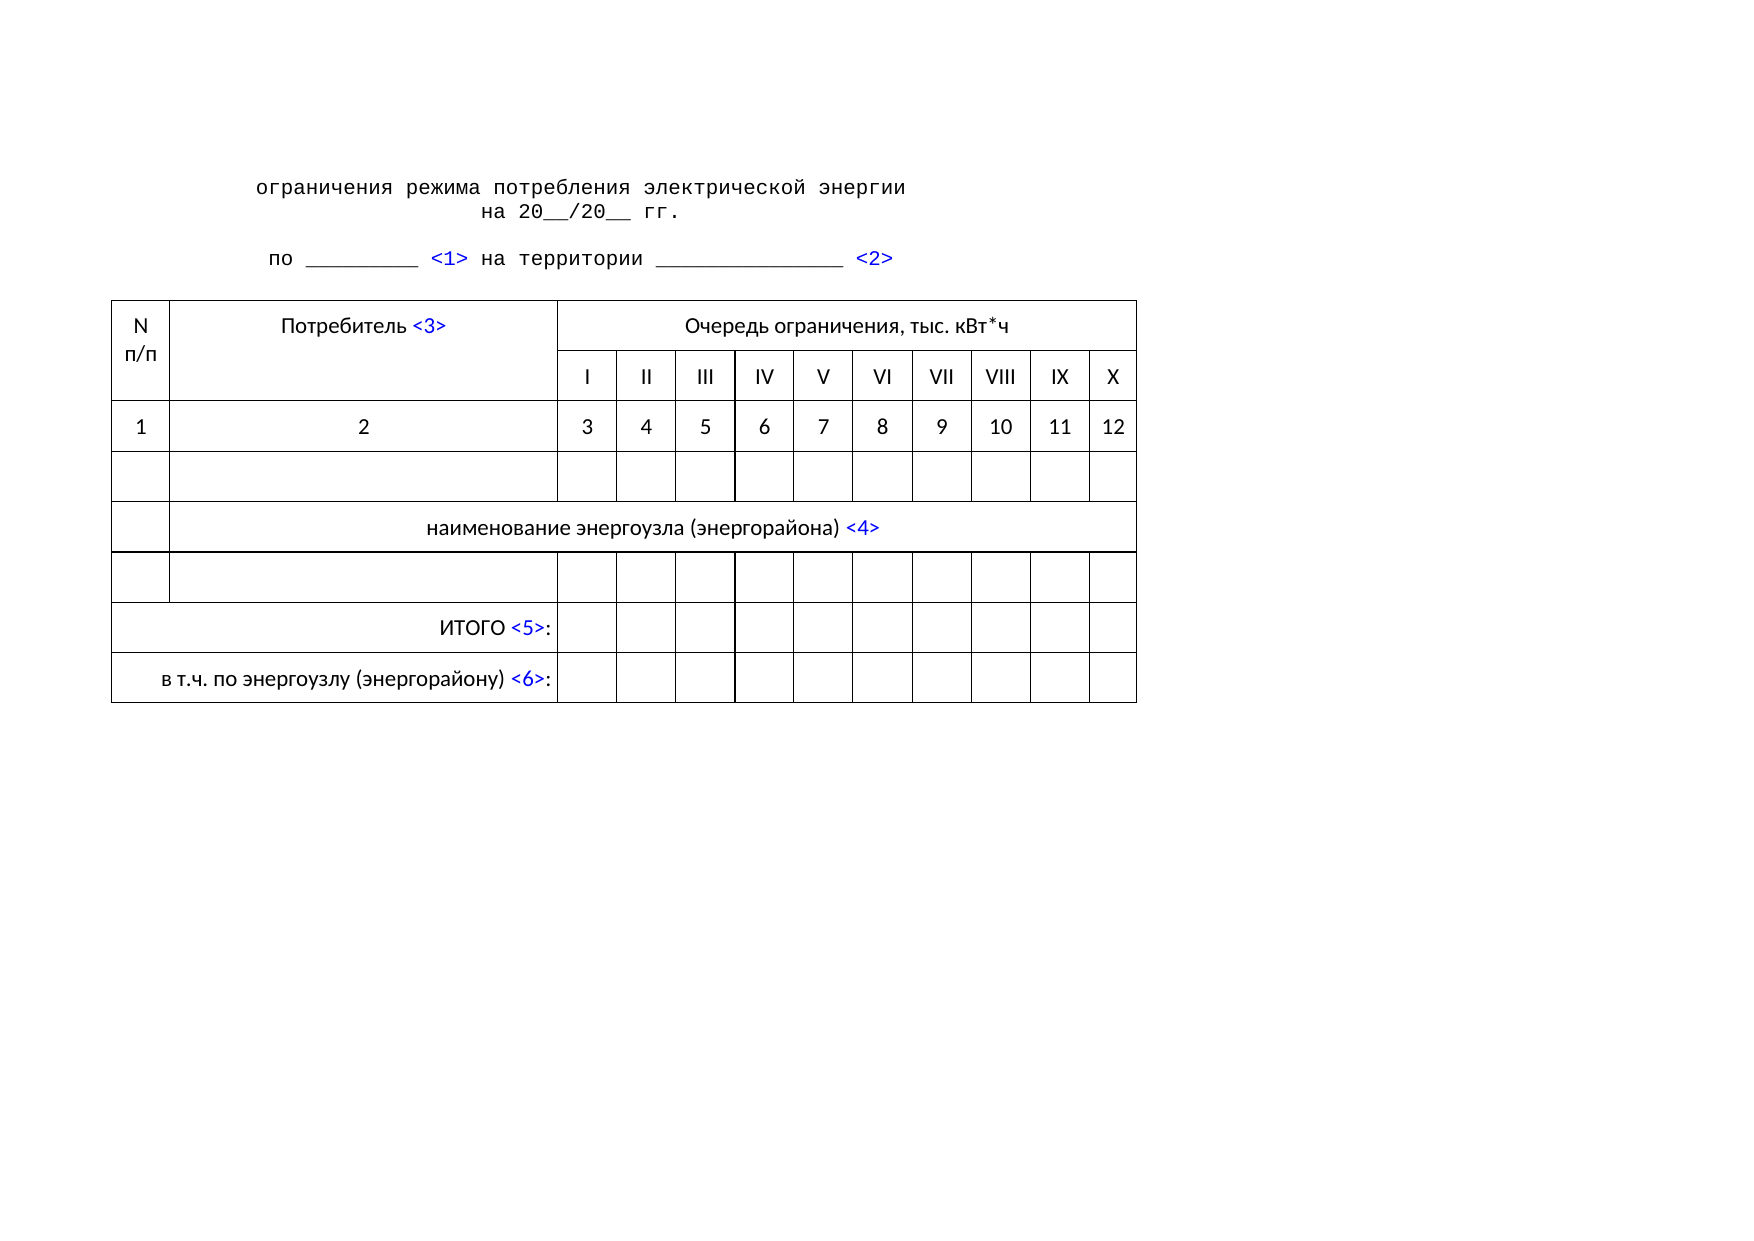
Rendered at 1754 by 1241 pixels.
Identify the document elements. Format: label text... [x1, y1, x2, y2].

table_cell [972, 452, 1030, 501]
table_cell наименование энергоузла (энергорайона) <4> [170, 502, 1136, 551]
table_cell [558, 603, 616, 652]
table_cell [676, 553, 734, 602]
table_cell II [617, 351, 675, 400]
table_cell [558, 452, 616, 501]
table_cell [1031, 452, 1089, 501]
table_cell 1 [112, 401, 169, 451]
table_cell [972, 653, 1030, 702]
text ограничения режима потребления электрической энергии [118, 177, 1636, 201]
table_cell 2 [170, 401, 557, 451]
table_cell 3 [558, 401, 616, 451]
table_cell [617, 603, 675, 652]
table_cell [1031, 553, 1089, 602]
table_cell [676, 603, 734, 652]
table_cell [676, 653, 734, 702]
table_cell [112, 553, 169, 602]
table_cell [736, 653, 793, 702]
table_cell [676, 452, 734, 501]
table_cell 9 [913, 401, 971, 451]
table_cell [913, 452, 971, 501]
table_cell V [794, 351, 852, 400]
table_cell [794, 653, 852, 702]
table_cell [972, 603, 1030, 652]
table_cell [558, 553, 616, 602]
table_cell [736, 553, 793, 602]
text по _________ <1> на территории _______________ <2> [118, 248, 1636, 272]
table_cell 4 [617, 401, 675, 451]
table_cell 11 [1031, 401, 1089, 451]
table_cell 5 [676, 401, 734, 451]
table_cell VI [853, 351, 912, 400]
table_cell III [676, 351, 734, 400]
table_cell [112, 502, 169, 551]
table_cell ИТОГО <5>: [112, 603, 557, 652]
text на 20__/20__ гг. [118, 201, 1636, 224]
table_cell [1031, 653, 1089, 702]
table_cell [558, 653, 616, 702]
table_cell [1090, 653, 1136, 702]
table_cell [794, 452, 852, 501]
table_cell [913, 553, 971, 602]
table_cell [853, 452, 912, 501]
table_cell [853, 553, 912, 602]
table_cell X [1090, 351, 1136, 400]
table_cell [1031, 603, 1089, 652]
table_cell [794, 553, 852, 602]
table_cell 12 [1090, 401, 1136, 451]
table_header Очередь ограничения, тыс. кВт*ч [558, 301, 1136, 350]
table_cell I [558, 351, 616, 400]
table_cell [170, 452, 557, 501]
table_cell [972, 553, 1030, 602]
table_cell 6 [736, 401, 793, 451]
table_cell в т.ч. по энергоузлу (энергорайону) <6>: [112, 653, 557, 702]
table_cell [1090, 603, 1136, 652]
table_header Потребитель <3> [170, 301, 557, 400]
table_cell 10 [972, 401, 1030, 451]
table_cell 8 [853, 401, 912, 451]
table_header N п/п [112, 301, 169, 400]
table_cell [853, 603, 912, 652]
table_cell [913, 603, 971, 652]
table_cell [794, 603, 852, 652]
table_cell [1090, 452, 1136, 501]
table_cell [853, 653, 912, 702]
table_cell IV [736, 351, 793, 400]
table_cell IX [1031, 351, 1089, 400]
table_cell [736, 603, 793, 652]
table_cell 7 [794, 401, 852, 451]
table_cell [112, 452, 169, 501]
table_cell [617, 653, 675, 702]
table_cell [1090, 553, 1136, 602]
table_cell [617, 452, 675, 501]
table_cell VIII [972, 351, 1030, 400]
table_cell [913, 653, 971, 702]
table_cell [170, 553, 557, 602]
table_cell VII [913, 351, 971, 400]
table_cell [736, 452, 793, 501]
table_cell [617, 553, 675, 602]
